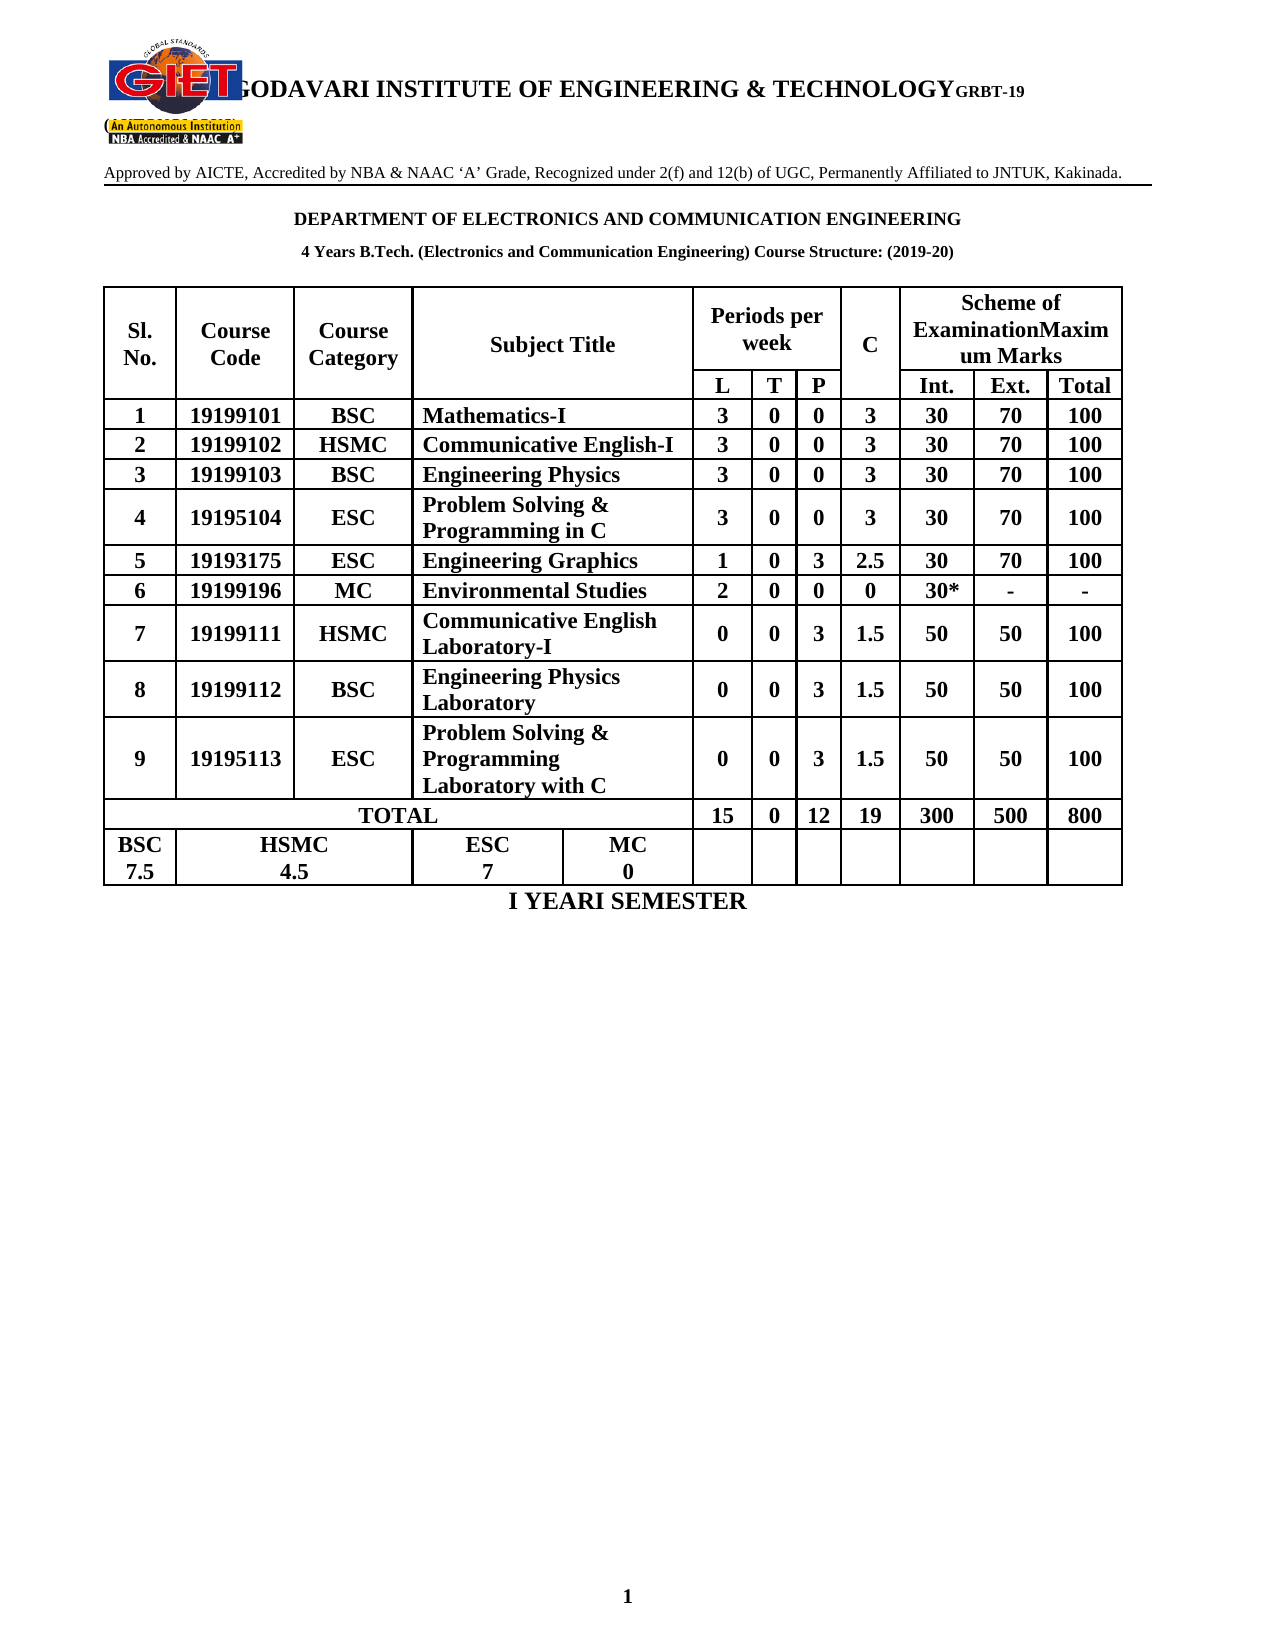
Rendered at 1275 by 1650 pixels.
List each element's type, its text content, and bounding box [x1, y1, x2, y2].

table_cell 3 [842, 430, 899, 458]
table_header Scheme of ExaminationMaximum Marks [901, 288, 1121, 368]
table_cell 30 [901, 460, 973, 488]
table_header C [842, 288, 899, 398]
table_cell 100 [1049, 460, 1121, 488]
table_cell MC [295, 576, 411, 603]
table_cell ESC [295, 490, 411, 544]
table_cell 3 [798, 606, 840, 659]
table_cell 19 [842, 800, 899, 828]
table_cell 100 [1049, 606, 1121, 659]
table_cell - [975, 576, 1046, 603]
table_cell Communicative English-I [414, 430, 692, 458]
table_cell Ext. [975, 371, 1046, 398]
table_header Periods per week [694, 288, 840, 368]
table_cell [694, 830, 751, 884]
table_cell Engineering Physics Laboratory [414, 662, 692, 716]
table_cell 19199102 [177, 430, 293, 458]
table_cell 500 [975, 800, 1046, 828]
picture [105, 36, 243, 143]
table_cell Engineering Graphics [414, 546, 692, 574]
table_cell 2.5 [842, 546, 899, 574]
table_cell - [1049, 576, 1121, 603]
table_cell 100 [1049, 662, 1121, 716]
table_cell 50 [901, 718, 973, 798]
table_cell 0 [753, 546, 795, 574]
table_cell 30 [901, 490, 973, 544]
table_cell HSMC [295, 606, 411, 659]
table_cell 300 [901, 800, 973, 828]
table_cell 19195104 [177, 490, 293, 544]
table_cell 800 [1049, 800, 1121, 828]
table_cell 4 [105, 490, 175, 544]
table_cell 0 [798, 460, 840, 488]
table_cell [901, 830, 973, 884]
table_cell Total [1049, 371, 1121, 398]
table_cell 100 [1049, 546, 1121, 574]
table_cell 70 [975, 460, 1046, 488]
table_cell [753, 830, 795, 884]
table_cell 100 [1049, 400, 1121, 428]
table_cell P [798, 371, 840, 398]
table_cell [842, 830, 899, 884]
table_cell BSC [295, 400, 411, 428]
table_cell 0 [753, 718, 795, 798]
table_cell 0 [753, 800, 795, 828]
table_cell 0 [798, 576, 840, 603]
table_cell 100 [1049, 430, 1121, 458]
table_cell 0 [753, 662, 795, 716]
table_cell BSC 7.5 [105, 830, 175, 884]
table_cell 0 [842, 576, 899, 603]
table_cell 0 [753, 606, 795, 659]
table_cell 0 [753, 460, 795, 488]
table_cell BSC [295, 460, 411, 488]
table_cell 0 [753, 400, 795, 428]
table_cell MC 0 [564, 830, 692, 884]
table_cell 3 [694, 460, 751, 488]
table_cell 30 [901, 400, 973, 428]
table_cell 5 [105, 546, 175, 574]
table_cell 0 [694, 718, 751, 798]
table_cell 0 [753, 576, 795, 603]
table_cell 30* [901, 576, 973, 603]
table_cell 19199112 [177, 662, 293, 716]
table_cell 19195113 [177, 718, 293, 798]
table_cell 1 [694, 546, 751, 574]
table_cell Communicative English Laboratory-I [414, 606, 692, 659]
table_cell 70 [975, 400, 1046, 428]
table_cell Mathematics-I [414, 400, 692, 428]
table_cell 100 [1049, 718, 1121, 798]
table_cell 3 [842, 490, 899, 544]
table_cell Environmental Studies [414, 576, 692, 603]
table_cell 3 [842, 460, 899, 488]
table_cell [798, 830, 840, 884]
table_cell 7 [105, 606, 175, 659]
table_cell Engineering Physics [414, 460, 692, 488]
table_cell 3 [105, 460, 175, 488]
table_cell 3 [694, 430, 751, 458]
table_header Course Code [177, 288, 293, 398]
table_header Course Category [295, 288, 411, 398]
table_cell TOTAL [105, 800, 692, 828]
table_cell 70 [975, 546, 1046, 574]
table_cell 3 [798, 662, 840, 716]
table_cell Problem Solving & Programming Laboratory with C [414, 718, 692, 798]
table_cell L [694, 371, 751, 398]
table_cell 50 [901, 606, 973, 659]
table_cell 1 [105, 400, 175, 428]
table_cell 1.5 [842, 662, 899, 716]
table_cell 0 [798, 400, 840, 428]
table_cell 0 [753, 430, 795, 458]
table_cell 3 [842, 400, 899, 428]
table_cell T [753, 371, 795, 398]
table_cell Int. [901, 371, 973, 398]
table_cell ESC 7 [414, 830, 562, 884]
table_cell BSC [295, 662, 411, 716]
table_cell 30 [901, 430, 973, 458]
table_cell 0 [798, 490, 840, 544]
table_cell 19199101 [177, 400, 293, 428]
table_cell 2 [694, 576, 751, 603]
table_cell 0 [798, 430, 840, 458]
table_header Subject Title [414, 288, 692, 398]
table_cell 19199196 [177, 576, 293, 603]
table_cell 3 [694, 490, 751, 544]
table_cell HSMC [295, 430, 411, 458]
text I YEARI SEMESTER [103, 886, 1152, 915]
table_cell 15 [694, 800, 751, 828]
table_cell ESC [295, 546, 411, 574]
table_cell 50 [975, 662, 1046, 716]
table_cell 0 [694, 606, 751, 659]
table_cell 100 [1049, 490, 1121, 544]
table_cell 3 [798, 546, 840, 574]
table_cell 19193175 [177, 546, 293, 574]
table_header Sl. No. [105, 288, 175, 398]
table_cell 30 [901, 546, 973, 574]
table_cell 3 [798, 718, 840, 798]
table_cell 3 [694, 400, 751, 428]
table_cell 70 [975, 490, 1046, 544]
table_cell 1.5 [842, 718, 899, 798]
table_cell 0 [694, 662, 751, 716]
table_cell 2 [105, 430, 175, 458]
table_cell 6 [105, 576, 175, 603]
table_cell Problem Solving & Programming in C [414, 490, 692, 544]
table_cell 50 [975, 606, 1046, 659]
table_cell [975, 830, 1046, 884]
table_cell 0 [753, 490, 795, 544]
table_cell 50 [975, 718, 1046, 798]
table_cell [1049, 830, 1121, 884]
table_cell 70 [975, 430, 1046, 458]
table_cell 19199111 [177, 606, 293, 659]
table_cell HSMC 4.5 [177, 830, 411, 884]
table_cell 19199103 [177, 460, 293, 488]
table_cell 1.5 [842, 606, 899, 659]
table_cell ESC [295, 718, 411, 798]
table_cell 8 [105, 662, 175, 716]
table_cell 50 [901, 662, 973, 716]
table_cell 9 [105, 718, 175, 798]
table_cell 12 [798, 800, 840, 828]
